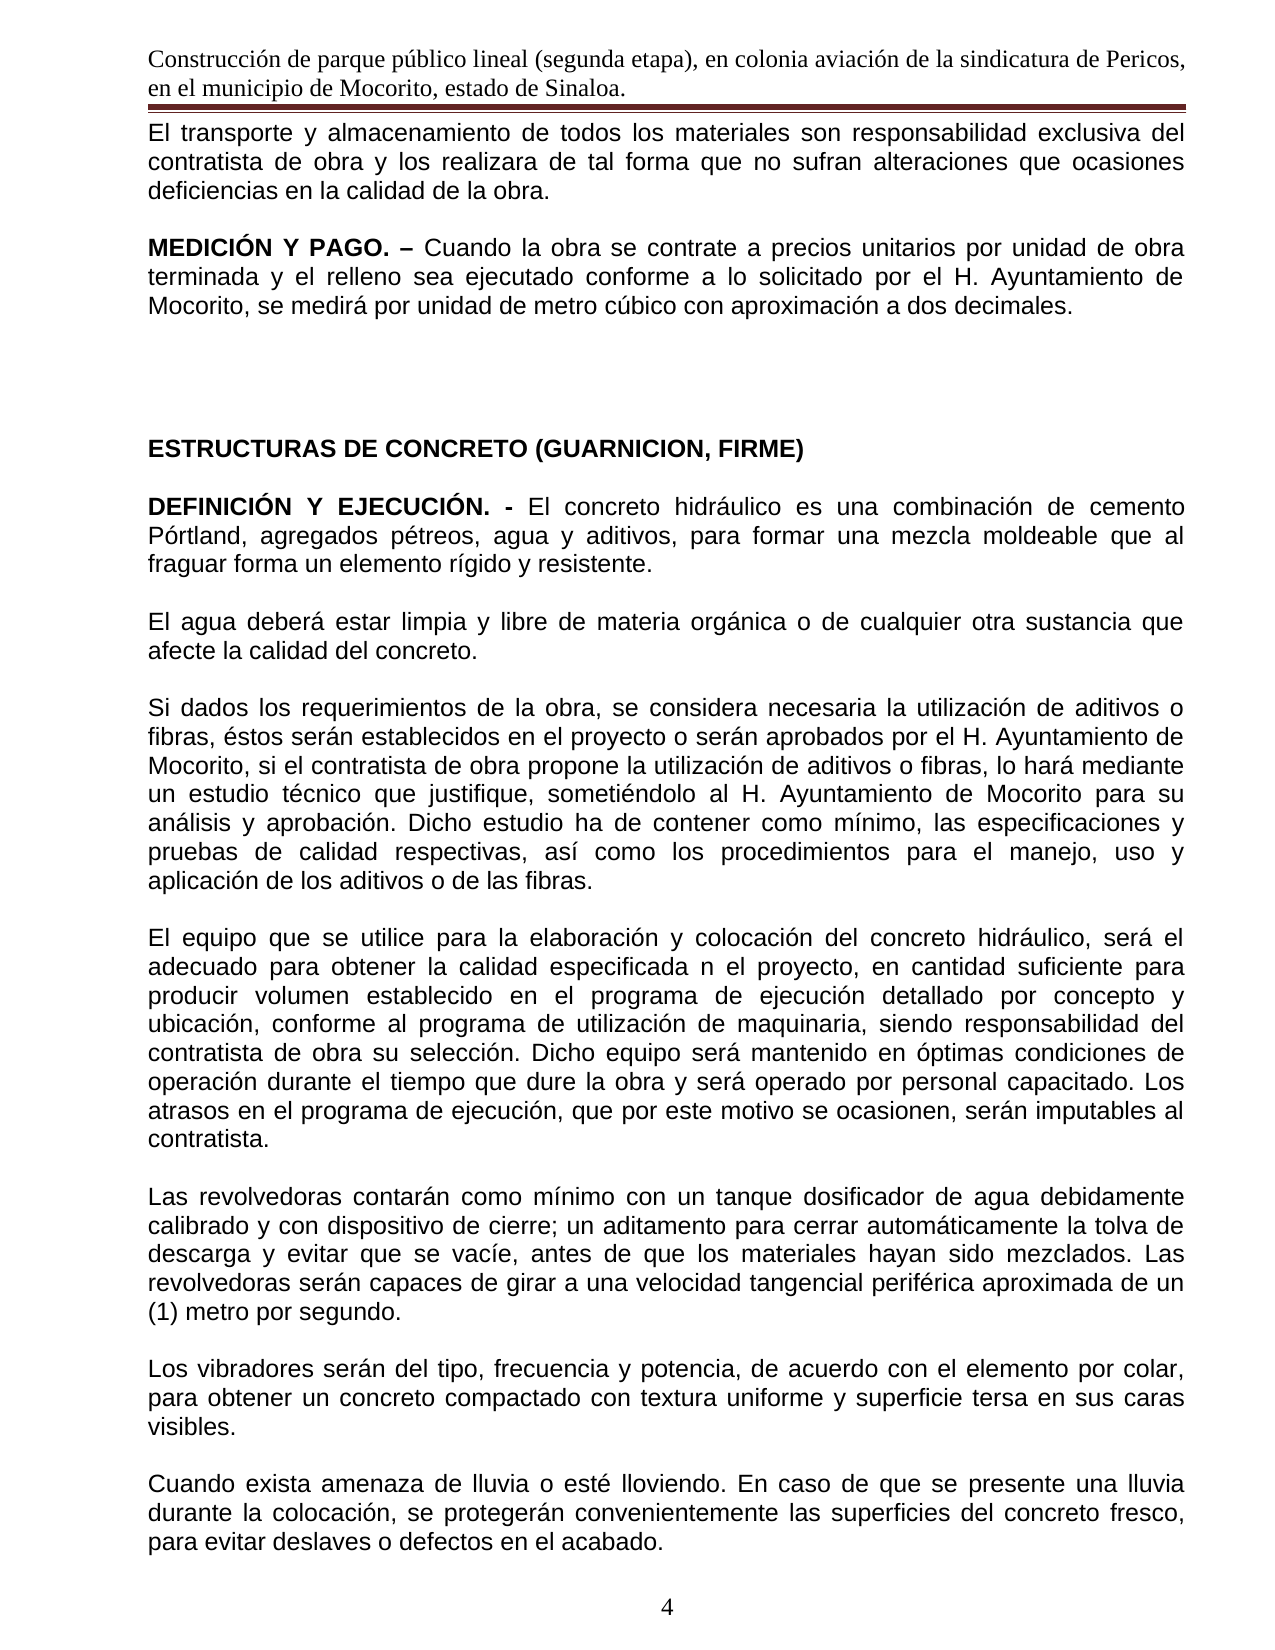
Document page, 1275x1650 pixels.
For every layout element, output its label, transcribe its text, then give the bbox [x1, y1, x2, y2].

text DEFINICIÓN Y EJECUCIÓN. - El concreto hidráulico es una combinación de cemento Pórtland, agregados pétreos, agua y aditivos, para formar una mezcla moldeable que al fraguar forma un elemento rígido y resistente. [148, 492, 1186, 578]
text Las revolvedoras contarán como mínimo con un tanque dosificador de agua debidamente calibrado y con dispositivo de cierre; un aditamento para cerrar automáticamente la tolva de descarga y evitar que se vacíe, antes de que los materiales hayan sido mezclados. Las revolvedoras serán capaces de girar a una velocidad tangencial periférica aproximada de un (1) metro por segundo. [148, 1182, 1186, 1326]
text El agua deberá estar limpia y libre de materia orgánica o de cualquier otra sustancia que afecte la calidad del concreto. [148, 607, 1186, 664]
text El transporte y almacenamiento de todos los materiales son responsabilidad exclusiva del contratista de obra y los realizara de tal forma que no sufran alteraciones que ocasiones deficiencias en la calidad de la obra. [148, 118, 1186, 204]
text MEDICIÓN Y PAGO. – Cuando la obra se contrate a precios unitarios por unidad de obra terminada y el relleno sea ejecutado conforme a lo solicitado por el H. Ayuntamiento de Mocorito, se medirá por unidad de metro cúbico con aproximación a dos decimales. [148, 233, 1186, 319]
text Cuando exista amenaza de lluvia o esté lloviendo. En caso de que se presente una lluvia durante la colocación, se protegerán convenientemente las superficies del concreto fresco, para evitar deslaves o defectos en el acabado. [148, 1469, 1186, 1556]
text Si dados los requerimientos de la obra, se considera necesaria la utilización de aditivos o fibras, éstos serán establecidos en el proyecto o serán aprobados por el H. Ayuntamiento de Mocorito, si el contratista de obra propone la utilización de aditivos o fibras, lo hará mediante un estudio técnico que justifique, sometiéndolo al H. Ayuntamiento de Mocorito para su análisis y aprobación. Dicho estudio ha de contener como mínimo, las especificaciones y pruebas de calidad respectivas, así como los procedimientos para el manejo, uso y aplicación de los aditivos o de las fibras. [148, 693, 1186, 894]
text El equipo que se utilice para la elaboración y colocación del concreto hidráulico, será el adecuado para obtener la calidad especificada n el proyecto, en cantidad suficiente para producir volumen establecido en el programa de ejecución detallado por concepto y ubicación, conforme al programa de utilización de maquinaria, siendo responsabilidad del contratista de obra su selección. Dicho equipo será mantenido en óptimas condiciones de operación durante el tiempo que dure la obra y será operado por personal capacitado. Los atrasos en el programa de ejecución, que por este motivo se ocasionen, serán imputables al contratista. [148, 923, 1186, 1153]
text Los vibradores serán del tipo, frecuencia y potencia, de acuerdo con el elemento por colar, para obtener un concreto compactado con textura uniforme y superficie tersa en sus caras visibles. [148, 1354, 1186, 1441]
text ESTRUCTURAS DE CONCRETO (GUARNICION, FIRME) [148, 434, 1186, 463]
